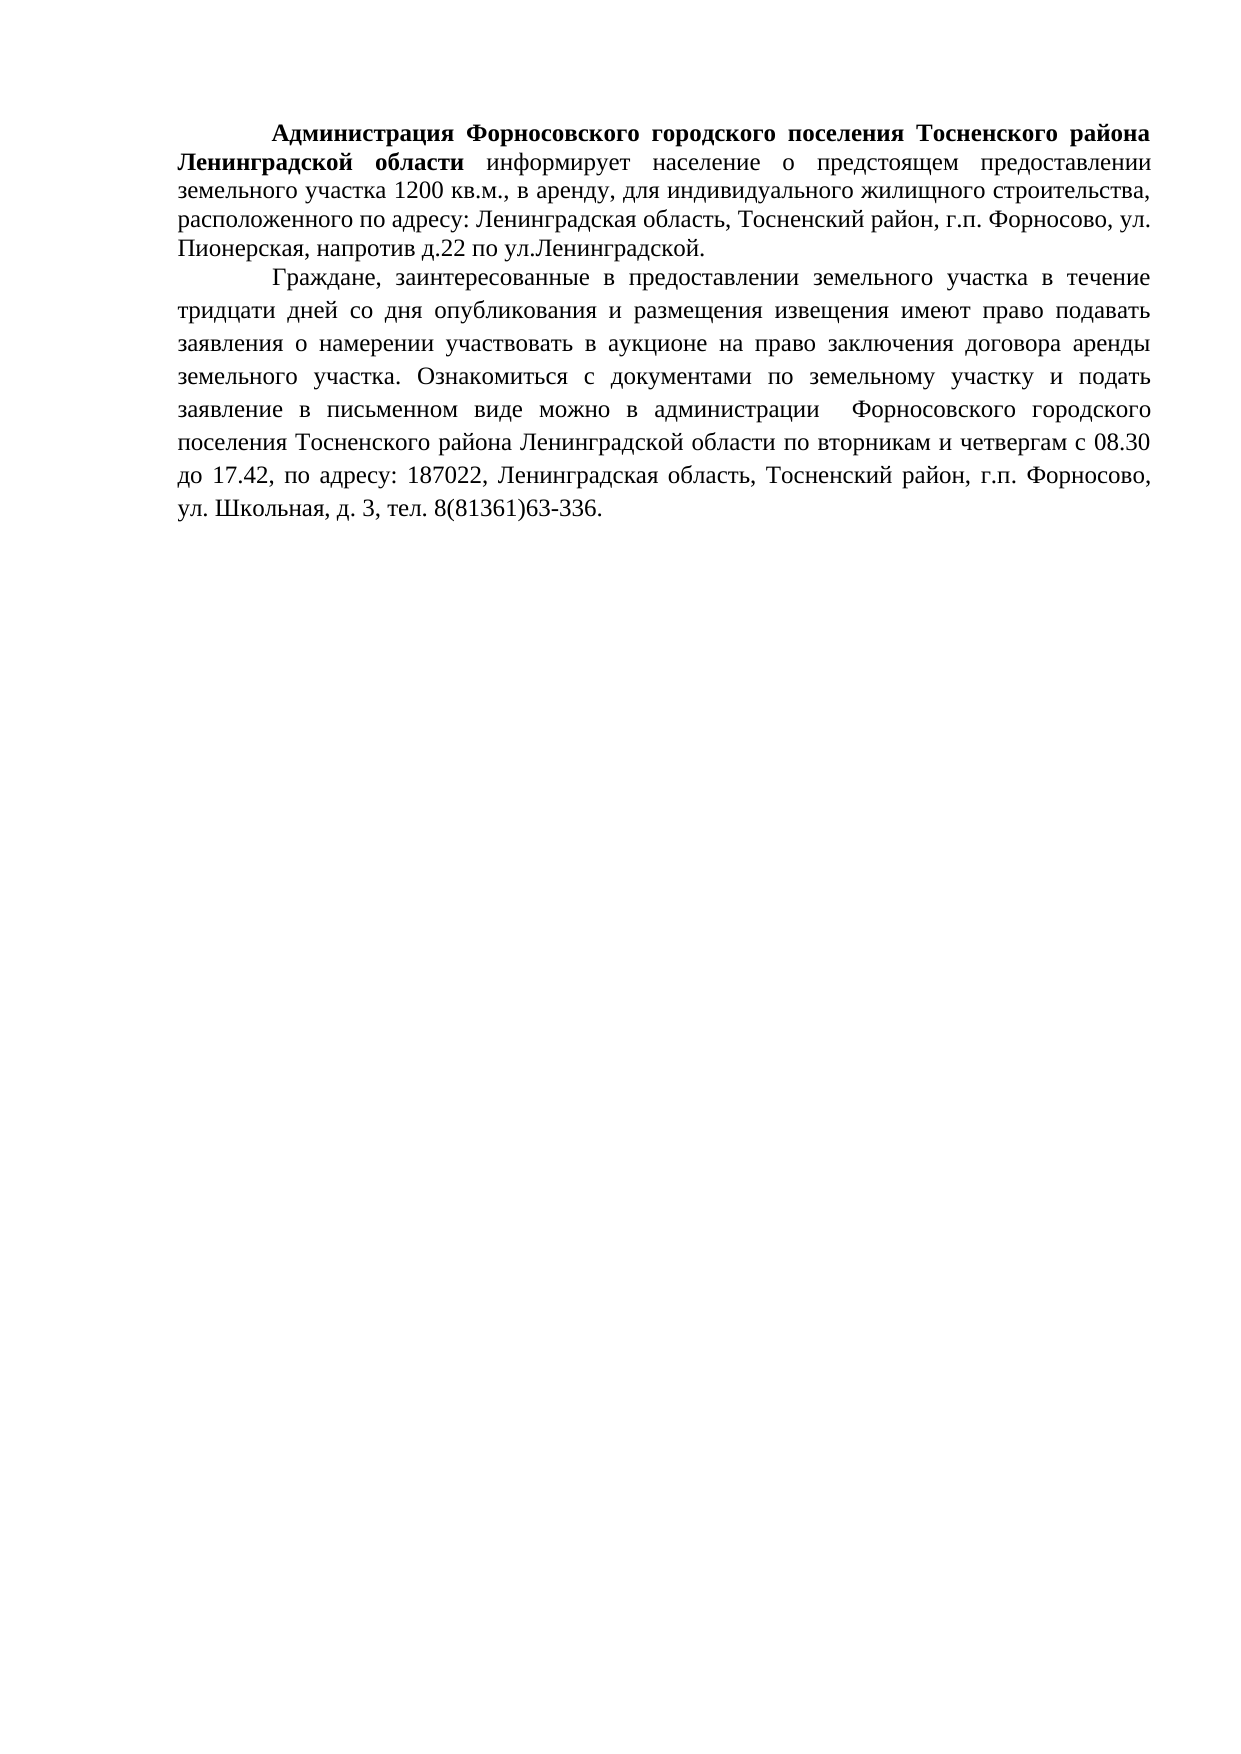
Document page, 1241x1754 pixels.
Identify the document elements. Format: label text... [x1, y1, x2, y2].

text Граждане, заинтересованные в предоставлении земельного участка в течение тридцати дней со дня опубликования и размещения извещения имеют право подавать заявления о намерении участвовать в аукционе на право заключения договора аренды земельного участка. Ознакомиться с документами по земельному участку и подать заявление в письменном виде можно в администрации Форносовского городского поселения Тосненского района Ленинградской области по вторникам и четвергам с 08.30 до 17.42, по адресу: 187022, Ленинградская область, Тосненский район, г.п. Форносово, ул. Школьная, д. 3, тел. 8(81361)63-336. [177, 262, 1152, 522]
text Администрация Форносовского городского поселения Тосненского района Ленинградской области информирует население о предстоящем предоставлении земельного участка 1200 кв.м., в аренду, для индивидуального жилищного строительства, расположенного по адресу: Ленинградская область, Тосненский район, г.п. Форносово, ул. Пионерская, напротив д.22 по ул.Ленинградской. [177, 118, 1152, 262]
